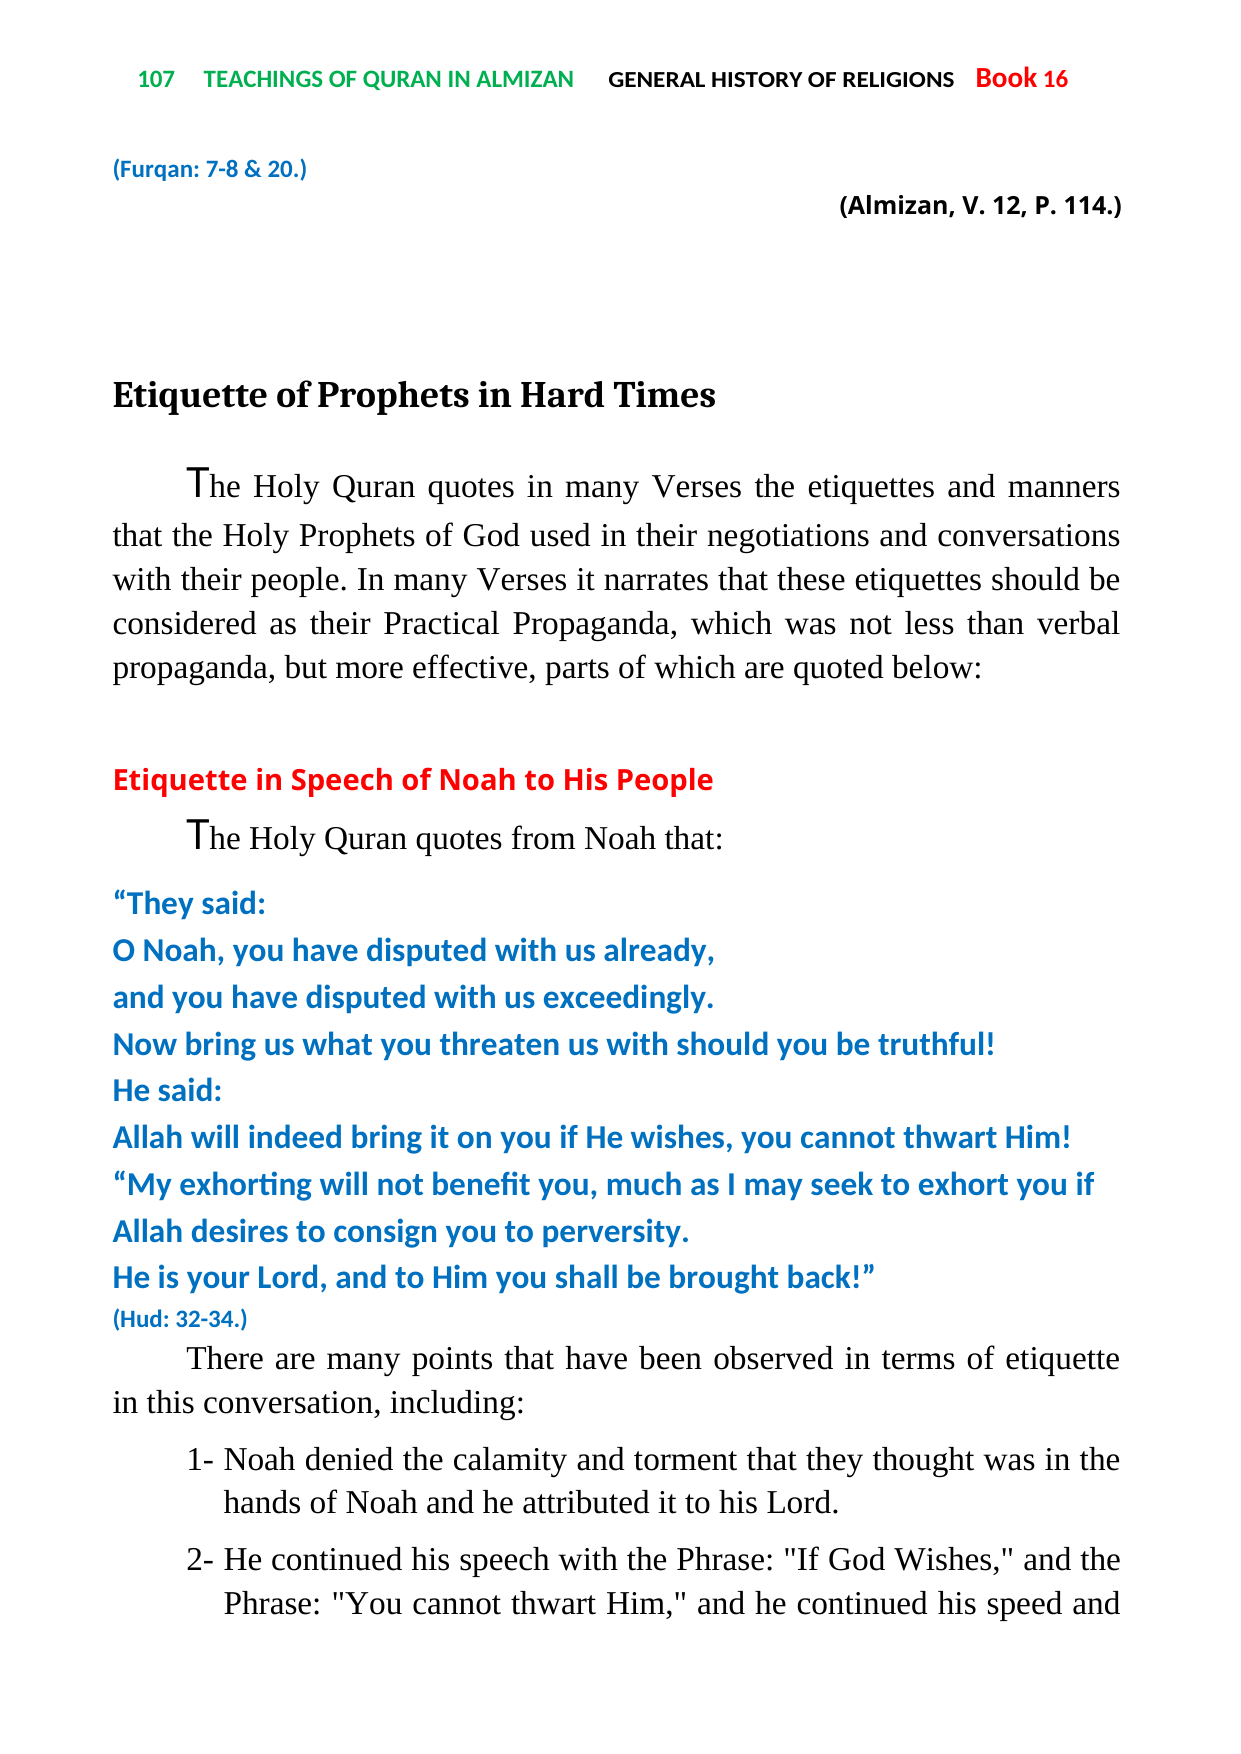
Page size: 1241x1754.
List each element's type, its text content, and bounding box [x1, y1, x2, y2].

text (Hud: 32-34.) [112, 1303, 1122, 1334]
text He is your Lord, and to Him you shall be brought back!” [112, 1256, 1122, 1297]
list Noah denied the calamity and torment that they thought was in the hands of Noah and he attributed it to his Lord. [186, 1439, 1122, 1521]
subtitle Etiquette of Prophets in Hard Times [112, 374, 1122, 417]
text The Holy Quran quotes from Noah that: [112, 804, 1122, 861]
text O Noah, you have disputed with us already, [112, 929, 1122, 970]
text and you have disputed with us exceedingly. [112, 976, 1122, 1016]
text There are many points that have been observed in terms of etiquette in this conversation, including: [112, 1338, 1122, 1421]
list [186, 1539, 1122, 1622]
text Allah will indeed bring it on you if He wishes, you cannot thwart Him! [112, 1116, 1122, 1157]
text He said: [112, 1069, 1122, 1110]
text The Holy Quran quotes in many Verses the etiquettes and manners that the Holy Prophets of God used in their negotiations and conversations with their people. In many Verses it narrates that these etiquettes should be considered as their Practical Propaganda, which was not less than verbal propaganda, but more effective, parts of which are quoted below: [112, 452, 1122, 685]
subtitle Etiquette in Speech of Noah to His People [112, 759, 1122, 798]
text “They said: [112, 882, 1122, 923]
list (Almizan, V. 12, P. 114.) [187, 188, 1122, 222]
text “My exhorting will not benefit you, much as I may seek to exhort you if Allah desires to consign you to perversity. [112, 1163, 1122, 1250]
text (Furqan: 7-8 & 20.) [112, 153, 1122, 183]
text Now bring us what you threaten us with should you be truthful! [112, 1022, 1122, 1063]
